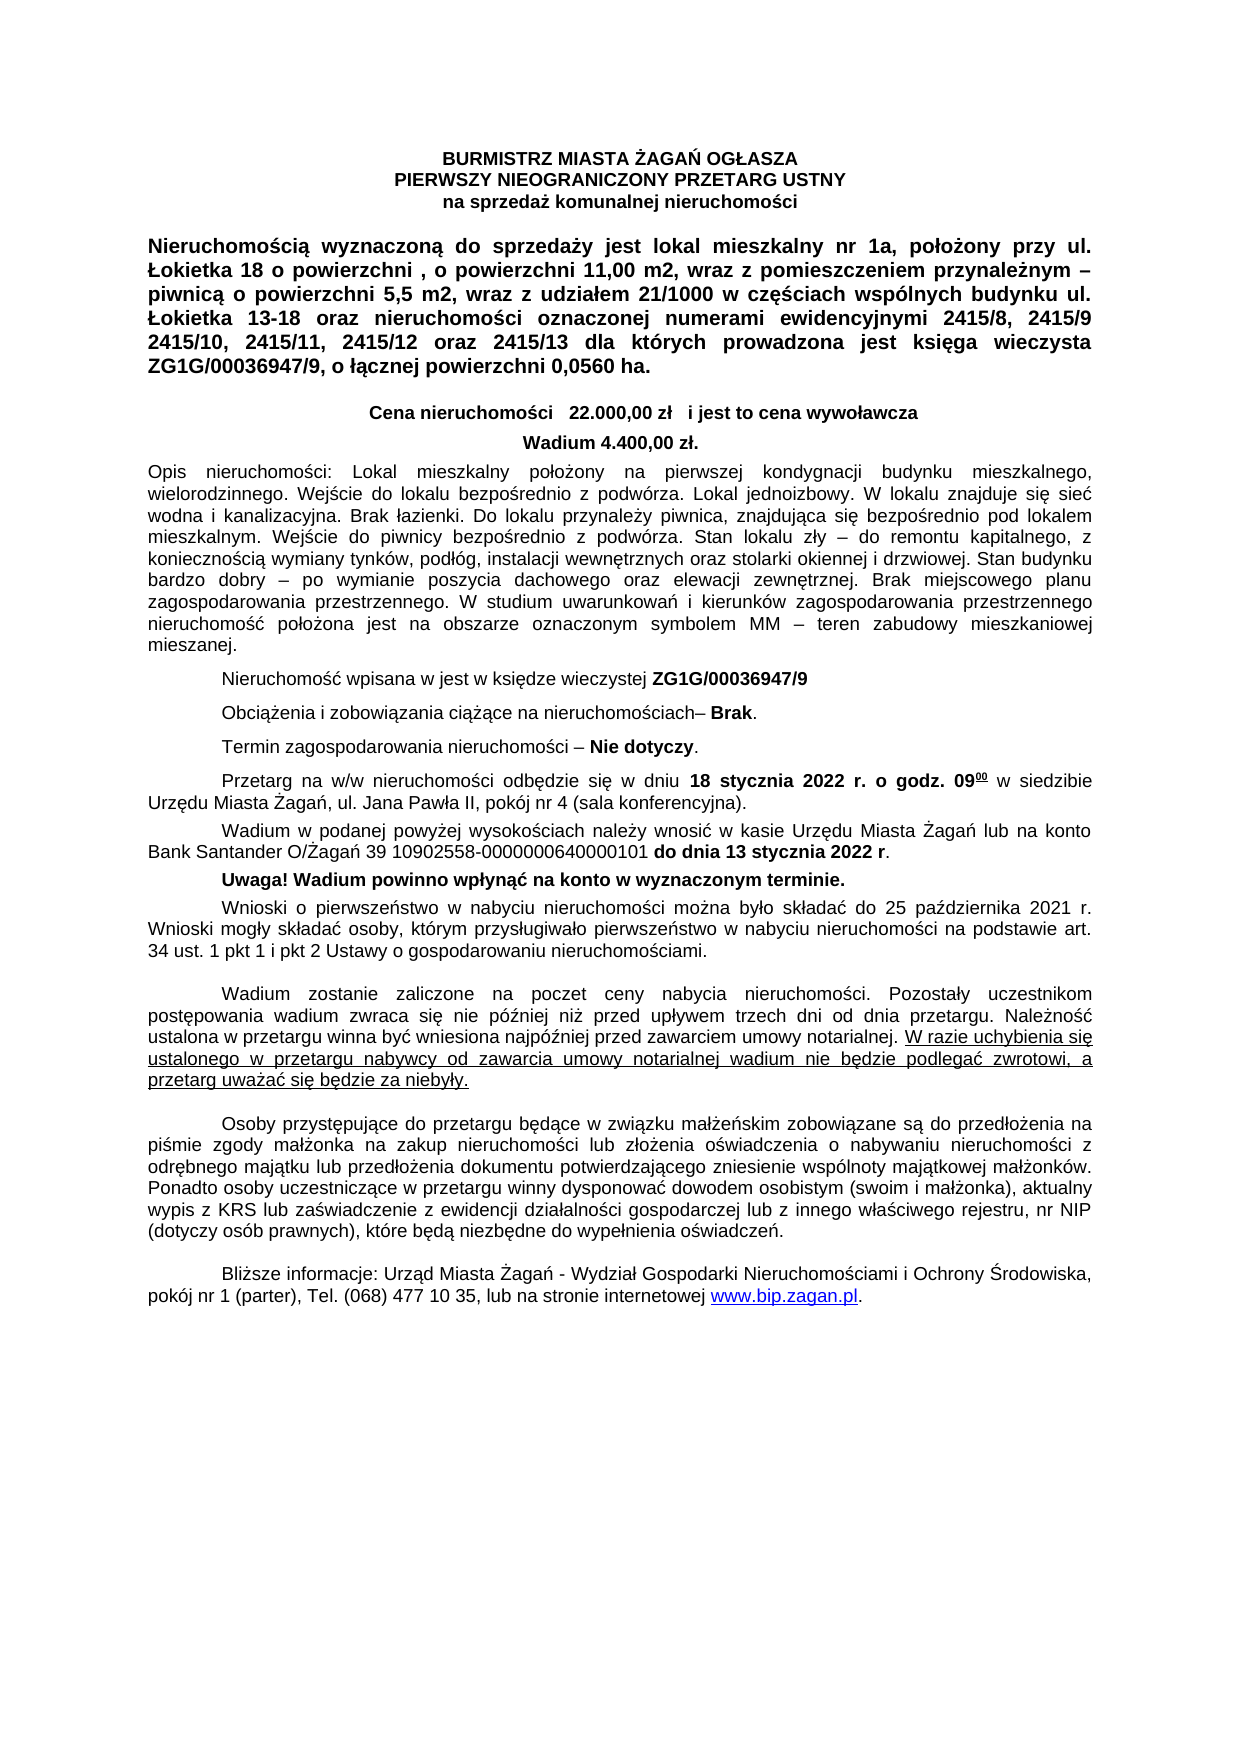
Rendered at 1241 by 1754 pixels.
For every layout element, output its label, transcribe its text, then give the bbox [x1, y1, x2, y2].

text Cena nieruchomości 22.000,00 zł i jest to cena wywoławcza [295, 402, 1093, 423]
text Wnioski o pierwszeństwo w nabyciu nieruchomości można było składać do 25 października 2021 r. Wnioski mogły składać osoby, którym przysługiwało pierwszeństwo w nabyciu nieruchomości na podstawie art. 34 ust. 1 pkt 1 i pkt 2 Ustawy o gospodarowaniu nieruchomościami. [148, 897, 1093, 961]
text PIERWSZY NIEOGRANICZONY PRZETARG USTNY [148, 169, 1093, 191]
text Nieruchomością wyznaczoną do sprzedaży jest lokal mieszkalny nr 1a, położony przy ul. Łokietka 18 o powierzchni , o powierzchni 11,00 m2, wraz z pomieszczeniem przynależnym – piwnicą o powierzchni 5,5 m2, wraz z udziałem 21/1000 w częściach wspólnych budynku ul. Łokietka 13-18 oraz nieruchomości oznaczonej numerami ewidencyjnymi 2415/8, 2415/9 2415/10, 2415/11, 2415/12 oraz 2415/13 dla których prowadzona jest księga wieczysta ZG1G/00036947/9, o łącznej powierzchni 0,0560 ha. [148, 234, 1093, 378]
text Osoby przystępujące do przetargu będące w związku małżeńskim zobowiązane są do przedłożenia na piśmie zgody małżonka na zakup nieruchomości lub złożenia oświadczenia o nabywaniu nieruchomości z odrębnego majątku lub przedłożenia dokumentu potwierdzającego zniesienie wspólnoty majątkowej małżonków. Ponadto osoby uczestniczące w przetargu winny dysponować dowodem osobistym (swoim i małżonka), aktualny wypis z KRS lub zaświadczenie z ewidencji działalności gospodarczej lub z innego właściwego rejestru, nr NIP (dotyczy osób prawnych), które będą niezbędne do wypełnienia oświadczeń. [148, 1112, 1093, 1242]
text Opis nieruchomości: Lokal mieszkalny położony na pierwszej kondygnacji budynku mieszkalnego, wielorodzinnego. Wejście do lokalu bezpośrednio z podwórza. Lokal jednoizbowy. W lokalu znajduje się sieć wodna i kanalizacyjna. Brak łazienki. Do lokalu przynależy piwnica, znajdująca się bezpośrednio pod lokalem mieszkalnym. Wejście do piwnicy bezpośrednio z podwórza. Stan lokalu zły – do remontu kapitalnego, z koniecznością wymiany tynków, podłóg, instalacji wewnętrznych oraz stolarki okiennej i drzwiowej. Stan budynku bardzo dobry – po wymianie poszycia dachowego oraz elewacji zewnętrznej. Brak miejscowego planu zagospodarowania przestrzennego. W studium uwarunkowań i kierunków zagospodarowania przestrzennego nieruchomość położona jest na obszarze oznaczonym symbolem MM – teren zabudowy mieszkaniowej mieszanej. [148, 461, 1093, 655]
text Uwaga! Wadium powinno wpłynąć na konto w wyznaczonym terminie. [148, 869, 1093, 890]
text Wadium w podanej powyżej wysokościach należy wnosić w kasie Urzędu Miasta Żagań lub na konto Bank Santander O/Żagań 39 10902558-0000000640000101 do dnia 13 stycznia 2022 r. [148, 819, 1093, 863]
text Wadium zostanie zaliczone na poczet ceny nabycia nieruchomości. Pozostały uczestnikom postępowania wadium zwraca się nie później niż przed upływem trzech dni od dnia przetargu. Należność ustalona w przetargu winna być wniesiona najpóźniej przed zawarciem umowy notarialnej. W razie uchybienia się ustalonego w przetargu nabywcy od zawarcia umowy notarialnej wadium nie będzie podlegać zwrotowi, a przetarg uważać się będzie za niebyły. [148, 983, 1093, 1066]
text na sprzedaż komunalnej nieruchomości [148, 191, 1093, 212]
text Bliższe informacje: Urząd Miasta Żagań - Wydział Gospodarki Nieruchomościami i Ochrony Środowiska, pokój nr 1 (parter), Tel. (068) 477 10 35, lub na stronie internetowej www.bip.zagan.pl. [148, 1263, 1093, 1306]
text Obciążenia i zobowiązania ciążące na nieruchomościach– Brak. [148, 702, 1093, 723]
text Termin zagospodarowania nieruchomości – Nie dotyczy. [148, 736, 1093, 758]
text Nieruchomość wpisana w jest w księdze wieczystej ZG1G/00036947/9 [148, 668, 1093, 689]
text Przetarg na w/w nieruchomości odbędzie się w dniu 18 stycznia 2022 r. o godz. 0900 w siedzibie Urzędu Miasta Żagań, ul. Jana Pawła II, pokój nr 4 (sala konferencyjna). [148, 770, 1093, 813]
text Wadium 4.400,00 zł. [148, 431, 1093, 453]
subtitle BURMISTRZ MIASTA ŻAGAŃ OGŁASZA [148, 148, 1093, 169]
